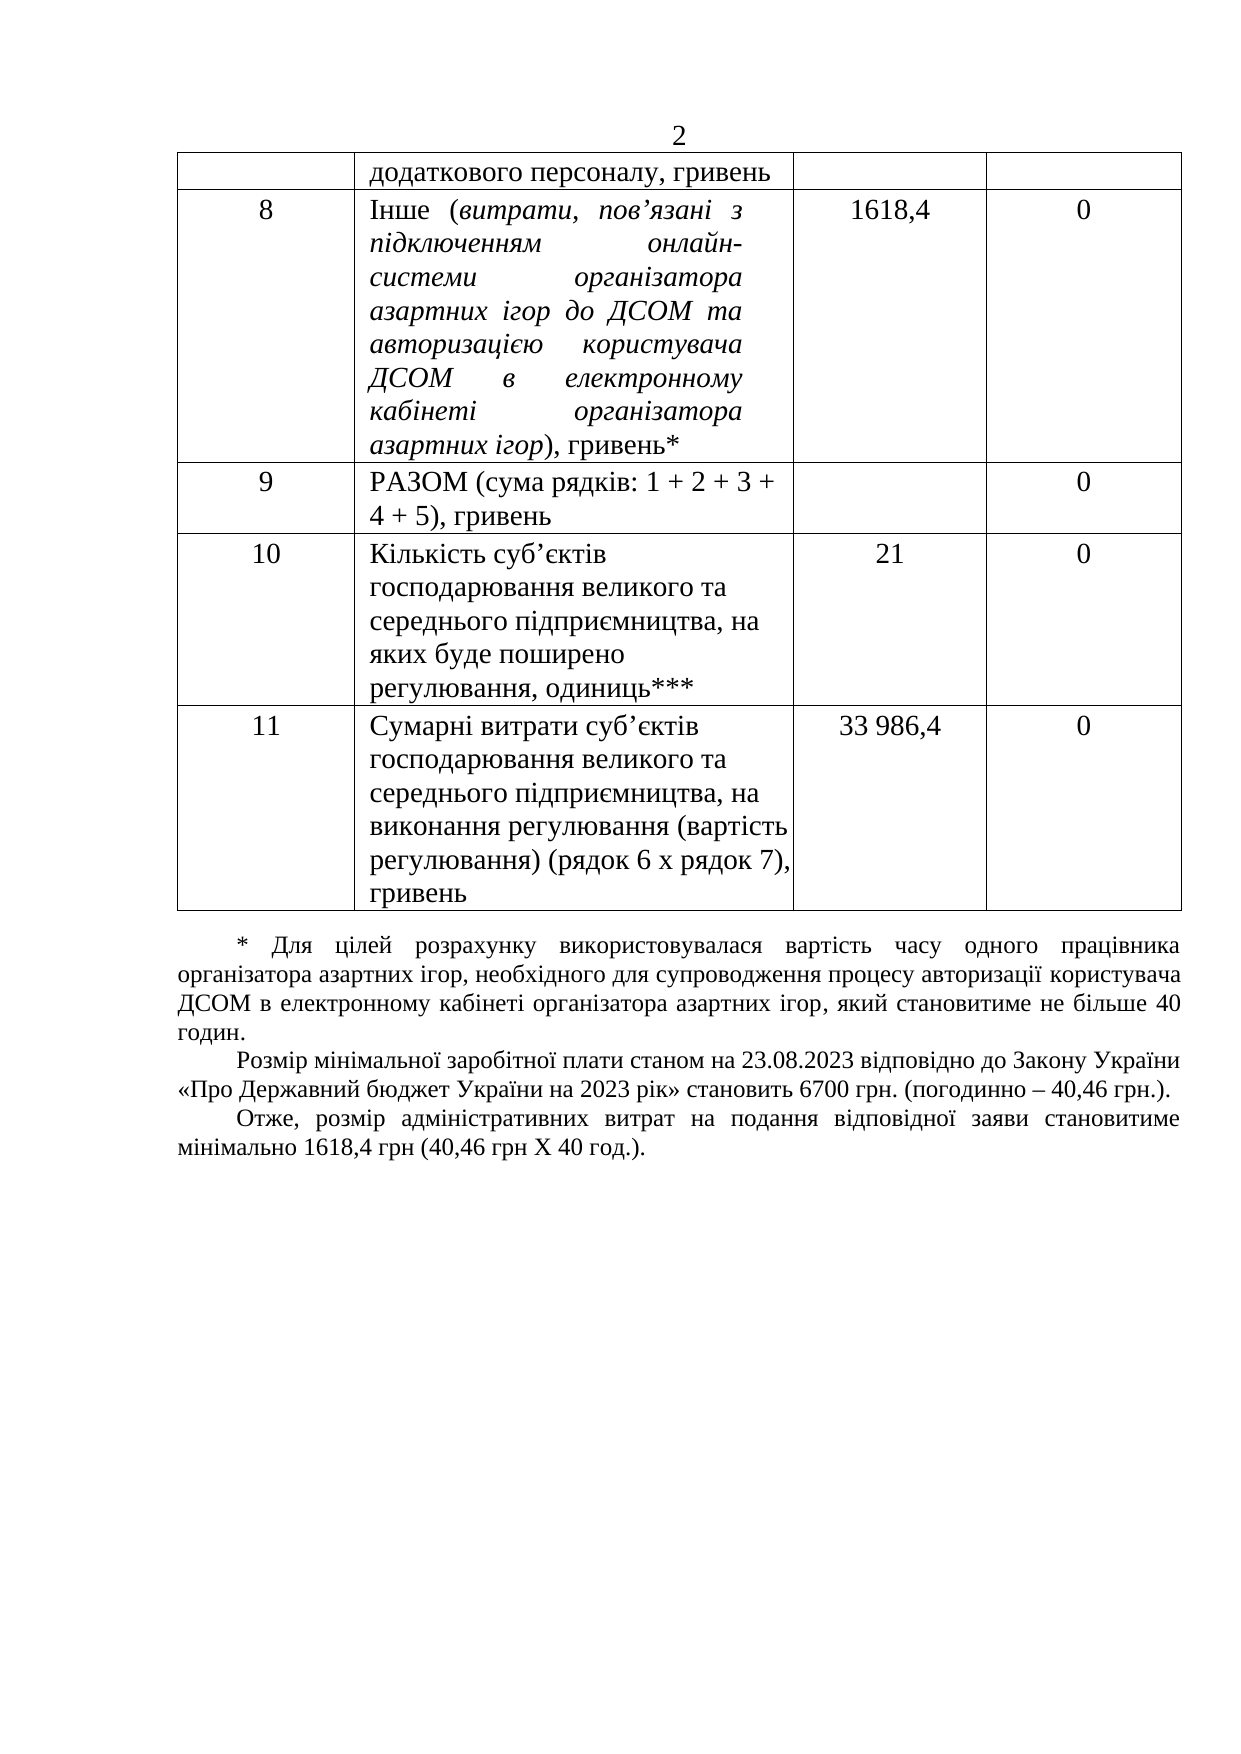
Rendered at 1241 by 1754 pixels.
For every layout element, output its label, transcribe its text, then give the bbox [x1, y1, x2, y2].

table_cell 1618,4 [794, 190, 986, 462]
table_cell РАЗОМ (сума рядків: 1 + 2 + 3 + 4 + 5), гривень [355, 463, 793, 533]
table_cell 0 [987, 463, 1181, 533]
table_cell 10 [178, 534, 354, 705]
table_cell [794, 463, 986, 533]
table_cell 7 [178, 153, 354, 189]
text * Для цілей розрахунку використовувалася вартість часу одного працівника організатора азартних ігор, необхідного для супроводження процесу авторизації користувача ДСОМ в електронному кабінеті організатора азартних ігор, який становитиме не більше 40 годин. [177, 931, 1181, 1046]
table_cell 33 986,4 [794, 706, 986, 910]
table_cell 0 [987, 534, 1181, 705]
table_cell Сумарні витрати суб’єктів господарювання великого та середнього підприємництва, на виконання регулювання (вартість регулювання) (рядок 6 х рядок 7), гривень [355, 706, 793, 910]
table_cell Кількість суб’єктів господарювання великого та середнього підприємництва, на яких буде поширено регулювання, одиниць*** [355, 534, 793, 705]
table_cell 0 [794, 153, 986, 189]
table_cell 9 [178, 463, 354, 533]
table_cell 0 [987, 706, 1181, 910]
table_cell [355, 153, 793, 189]
table_cell 0 [987, 153, 1181, 189]
text Отже, розмір адміністративних витрат на подання відповідної заяви становитиме мінімально 1618,4 грн (40,46 грн Х 40 год.). [177, 1103, 1181, 1161]
table_cell 0 [987, 190, 1181, 462]
table_cell 11 [178, 706, 354, 910]
text Розмір мінімальної заробітної плати станом на 23.08.2023 відповідно до Закону України «Про Державний бюджет України на 2023 рік» становить 6700 грн. (погодинно – 40,46 грн.). [177, 1046, 1181, 1103]
table_cell 21 [794, 534, 986, 705]
table_cell Інше (витрати, пов’язані з підключенням онлайн-системи організатора азартних ігор до ДСОМ та авторизацією користувача ДСОМ в електронному кабінеті організатора азартних ігор), гривень* [355, 190, 793, 462]
table_cell 8 [178, 190, 354, 462]
